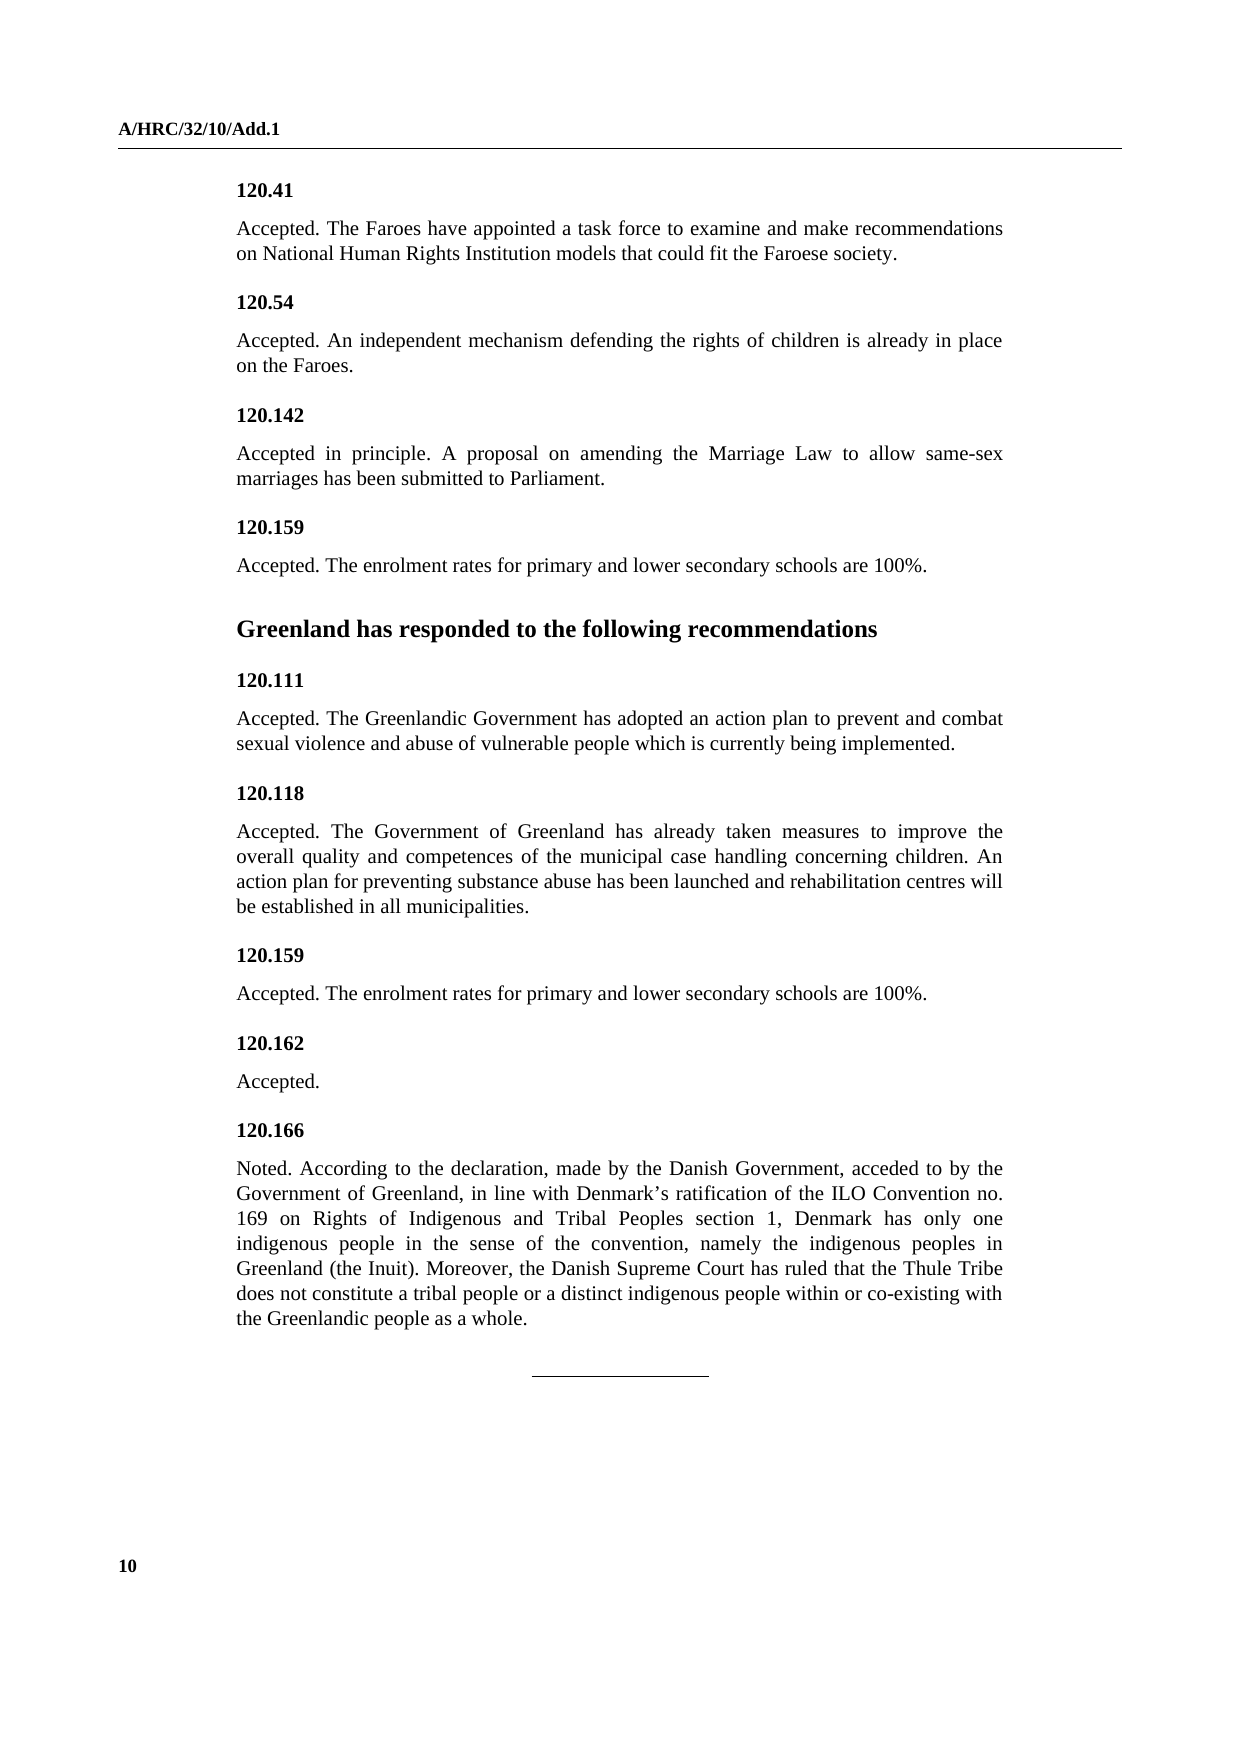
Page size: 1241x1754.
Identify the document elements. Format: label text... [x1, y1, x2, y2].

text Accepted. The enrolment rates for primary and lower secondary schools are 100%. [236, 552, 1004, 577]
text 120.159 [118, 515, 1004, 540]
text Accepted in principle. A proposal on amending the Marriage Law to allow same-sex marriages has been submitted to Parliament. [236, 440, 1004, 490]
text Accepted. The Greenlandic Government has adopted an action plan to prevent and combat sexual violence and abuse of vulnerable people which is currently being implemented. [236, 705, 1004, 755]
text Accepted. An independent mechanism defending the rights of children is already in place on the Faroes. [236, 327, 1004, 377]
text Noted. According to the declaration, made by the Danish Government, acceded to by the Government of Greenland, in line with Denmark’s ratification of the ILO Convention no. 169 on Rights of Indigenous and Tribal Peoples section 1, Denmark has only one indigenous people in the sense of the convention, namely the indigenous peoples in Greenland (the Inuit). Moreover, the Danish Supreme Court has ruled that the Thule Tribe does not constitute a tribal people or a distinct indigenous people within or co-existing with the Greenlandic people as a whole. [236, 1155, 1004, 1330]
text 120.159 [118, 943, 1004, 968]
text Accepted. The Government of Greenland has already taken measures to improve the overall quality and competences of the municipal case handling concerning children. An action plan for preventing substance abuse has been launched and rehabilitation centres will be established in all municipalities. [236, 818, 1004, 918]
text 120.118 [118, 780, 1004, 805]
text 120.162 [118, 1030, 1004, 1055]
text 120.166 [118, 1118, 1004, 1143]
text Accepted. The Faroes have appointed a task force to examine and make recommendations on National Human Rights Institution models that could fit the Faroese society. [236, 215, 1004, 265]
text 120.111 [118, 668, 1004, 693]
text Accepted. [236, 1068, 1004, 1093]
text 120.54 [118, 290, 1004, 315]
text 120.142 [118, 402, 1004, 427]
text Accepted. The enrolment rates for primary and lower secondary schools are 100%. [236, 980, 1004, 1005]
text Greenland has responded to the following recommendations [118, 615, 1004, 643]
text 120.41 [118, 177, 1004, 202]
